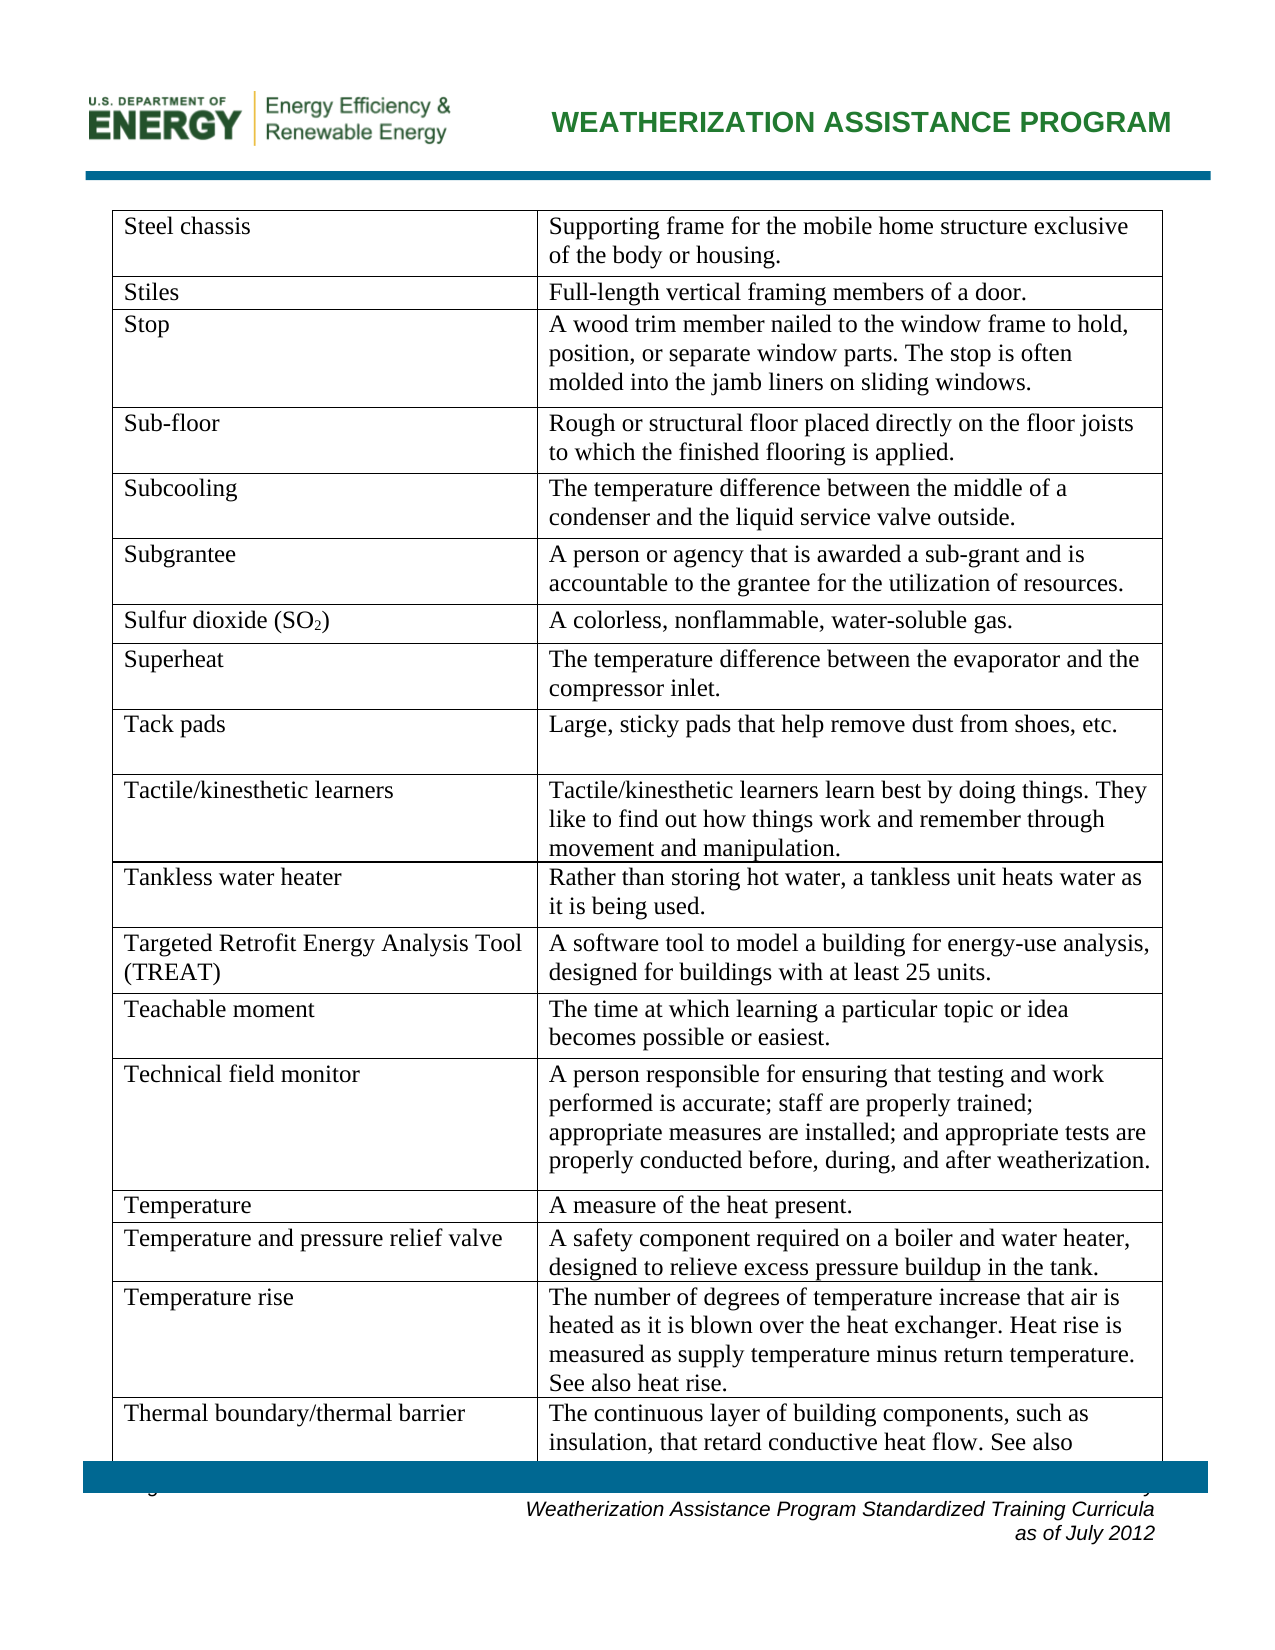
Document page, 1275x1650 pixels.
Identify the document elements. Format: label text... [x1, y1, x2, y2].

table_cell A wood trim member nailed to the window frame to hold, position, or separate window parts. The stop is often molded into the jamb liners on sliding windows. [538, 310, 1162, 407]
table_cell Technical field monitor [113, 1059, 537, 1189]
table_cell Large, sticky pads that help remove dust from shoes, etc. [538, 710, 1162, 774]
table_cell A software tool to model a building for energy-use analysis, designed for buildings with at least 25 units. [538, 928, 1162, 993]
table_cell The continuous layer of building components, such as insulation, that retard conductive heat flow. See also thermal envelope. [538, 1398, 1162, 1461]
table_cell Sub-floor [113, 408, 537, 472]
table_cell Teachable moment [113, 994, 537, 1058]
table_header Steel chassis [113, 211, 537, 276]
table_cell Subgrantee [113, 539, 537, 604]
table_cell The temperature difference between the middle of a condenser and the liquid service valve outside. [538, 474, 1162, 538]
table_cell A colorless, nonflammable, water-soluble gas. [538, 605, 1162, 643]
table_cell Stiles [113, 277, 537, 308]
table_cell Rather than storing hot water, a tankless unit heats water as it is being used. [538, 863, 1162, 927]
table_cell The time at which learning a particular topic or idea becomes possible or easiest. [538, 994, 1162, 1058]
table_cell Thermal boundary/thermal barrier [113, 1398, 537, 1461]
table_header Supporting frame for the mobile home structure exclusive of the body or housing. [538, 211, 1162, 276]
picture [88, 91, 451, 146]
table_cell Tactile/kinesthetic learners [113, 775, 537, 861]
table_cell A safety component required on a boiler and water heater, designed to relieve excess pressure buildup in the tank. [538, 1223, 1162, 1281]
table_cell Tankless water heater [113, 863, 537, 927]
table_cell Tack pads [113, 710, 537, 774]
table_cell Stop [113, 310, 537, 407]
table_cell The temperature difference between the evaporator and the compressor inlet. [538, 644, 1162, 708]
table_cell Targeted Retrofit Energy Analysis Tool (TREAT) [113, 928, 537, 993]
table_cell Temperature [113, 1191, 537, 1222]
table_cell Temperature and pressure relief valve [113, 1223, 537, 1281]
table_cell Tactile/kinesthetic learners learn best by doing things. They like to find out how things work and remember through movement and manipulation. [538, 775, 1162, 861]
table_cell Sulfur dioxide (SO2) [113, 605, 537, 643]
table_cell Full-length vertical framing members of a door. [538, 277, 1162, 308]
table_cell The number of degrees of temperature increase that air is heated as it is blown over the heat exchanger. Heat rise is measured as supply temperature minus return temperature. See also heat rise. [538, 1282, 1162, 1397]
table_cell A person responsible for ensuring that testing and work performed is accurate; staff are properly trained; appropriate measures are installed; and appropriate tests are properly conducted before, during, and after weatherization. [538, 1059, 1162, 1189]
table_cell A measure of the heat present. [538, 1191, 1162, 1222]
table_cell Subcooling [113, 474, 537, 538]
table_cell A person or agency that is awarded a sub-grant and is accountable to the grantee for the utilization of resources. [538, 539, 1162, 604]
table_cell Temperature rise [113, 1282, 537, 1397]
table_cell Rough or structural floor placed directly on the floor joists to which the finished flooring is applied. [538, 408, 1162, 472]
table_cell Superheat [113, 644, 537, 708]
